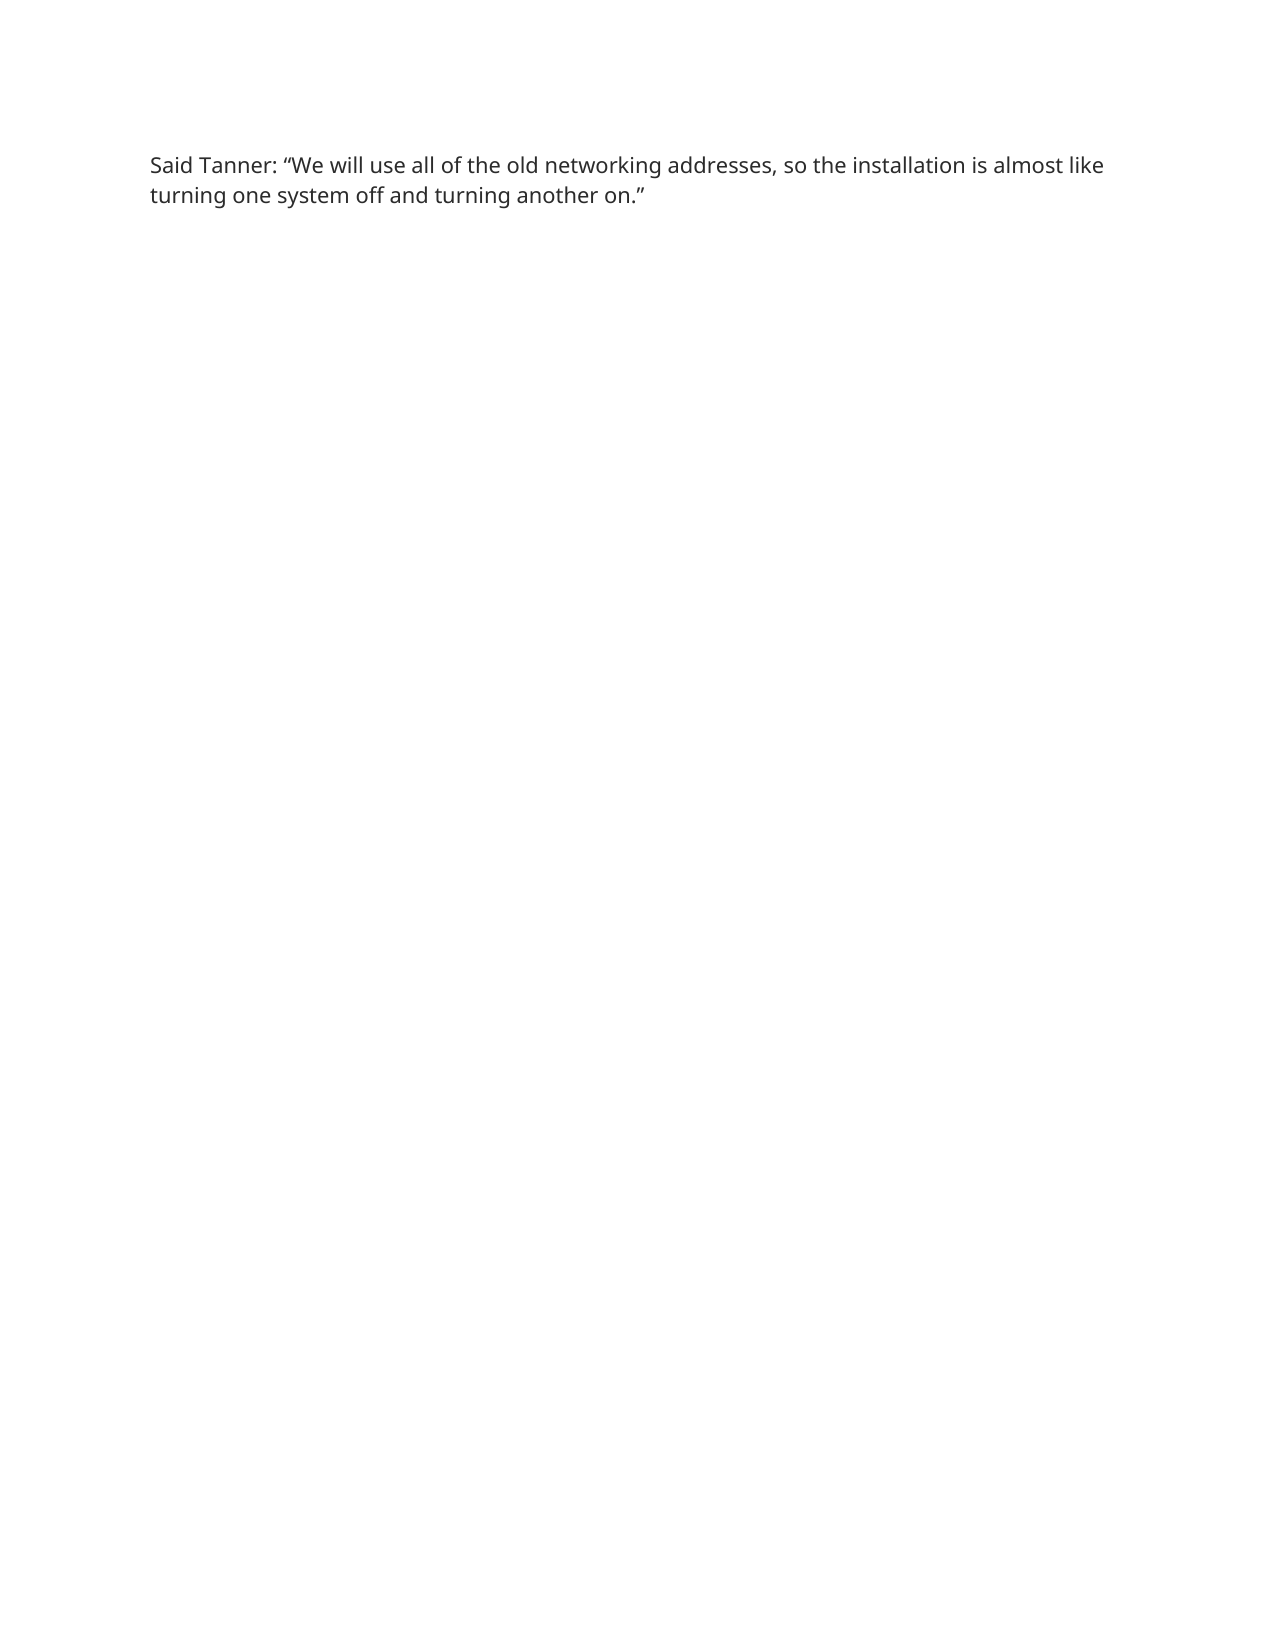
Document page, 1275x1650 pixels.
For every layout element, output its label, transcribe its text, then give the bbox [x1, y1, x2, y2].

text Said Tanner: “We will use all of the old networking addresses, so the installation is almost like turning one system off and turning another on.” [150, 150, 1125, 209]
